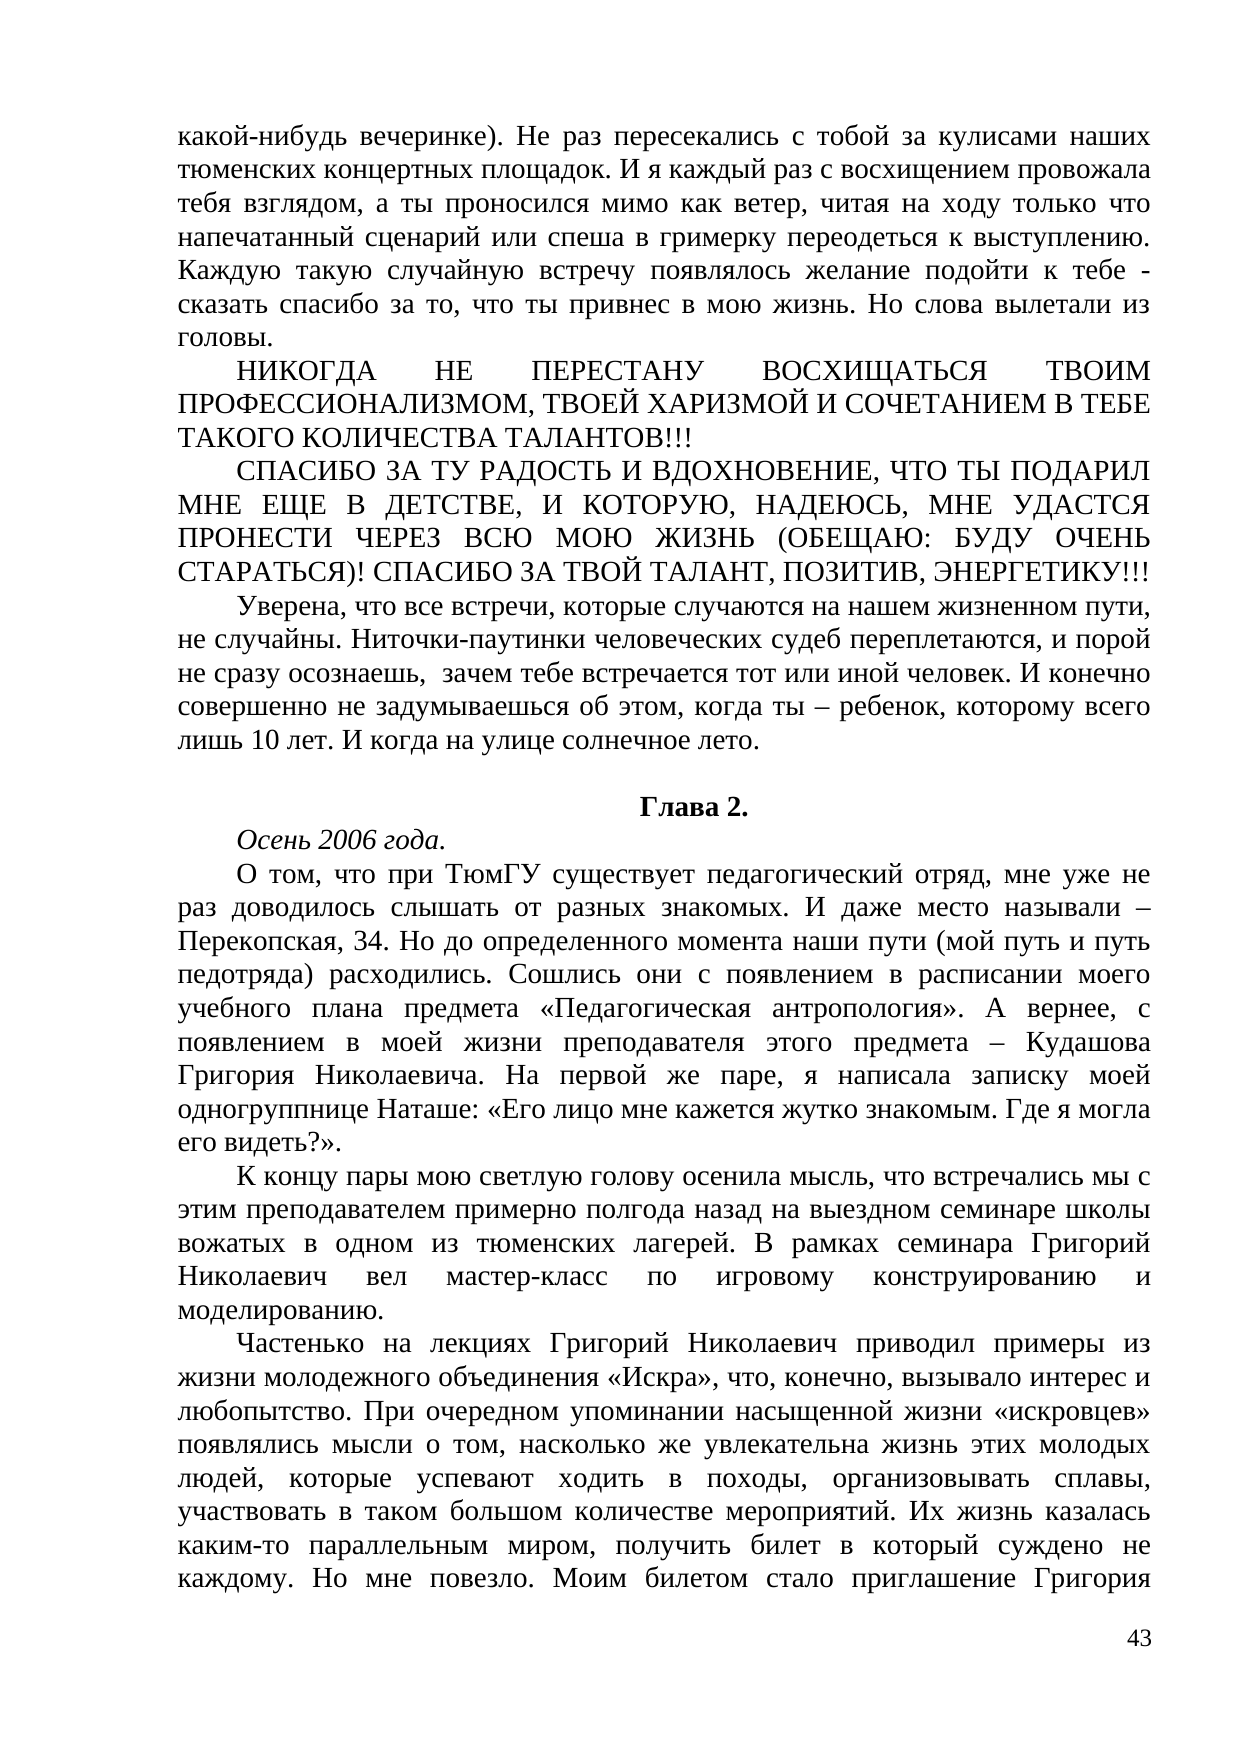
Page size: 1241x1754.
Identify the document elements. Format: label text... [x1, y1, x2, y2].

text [177, 118, 1152, 353]
text Спасибо за ту радость и вдохновение, что ты подарил мне еще в детстве, и которую, надеюсь, мне удастся пронести через всю мою жизнь (обещаю: буду очень стараться)! Спасибо за твой талант, позитив, энергетику!!! [177, 453, 1152, 588]
text К концу пары мою светлую голову осенила мысль, что встречались мы с этим преподавателем примерно полгода назад на выездном семинаре школы вожатых в одном из тюменских лагерей. В рамках семинара Григорий Николаевич вел мастер-класс по игровому конструированию и моделированию. [177, 1158, 1152, 1326]
text Осень 2006 года. [177, 822, 1152, 856]
text Никогда не перестану восхищаться твоим профессионализмом, твоей харизмой и сочетанием в тебе такого количества талантов!!! [177, 353, 1152, 453]
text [177, 1326, 1152, 1594]
text О том, что при ТюмГУ существует педагогический отряд, мне уже не раз доводилось слышать от разных знакомых. И даже место называли – Перекопская, 34. Но до определенного момента наши пути (мой путь и путь педотряда) расходились. Сошлись они с появлением в расписании моего учебного плана предмета «Педагогическая антропология». А вернее, с появлением в моей жизни преподавателя этого предмета – Кудашова Григория Николаевича. На первой же паре, я написала записку моей одногруппнице Наташе: «Его лицо мне кажется жутко знакомым. Где я могла его видеть?». [177, 856, 1152, 1158]
text Уверена, что все встречи, которые случаются на нашем жизненном пути, не случайны. Ниточки-паутинки человеческих судеб переплетаются, и порой не сразу осознаешь, зачем тебе встречается тот или иной человек. И конечно совершенно не задумываешься об этом, когда ты – ребенок, которому всего лишь 10 лет. И когда на улице солнечное лето. [177, 588, 1152, 755]
text Глава 2. [177, 789, 1152, 822]
